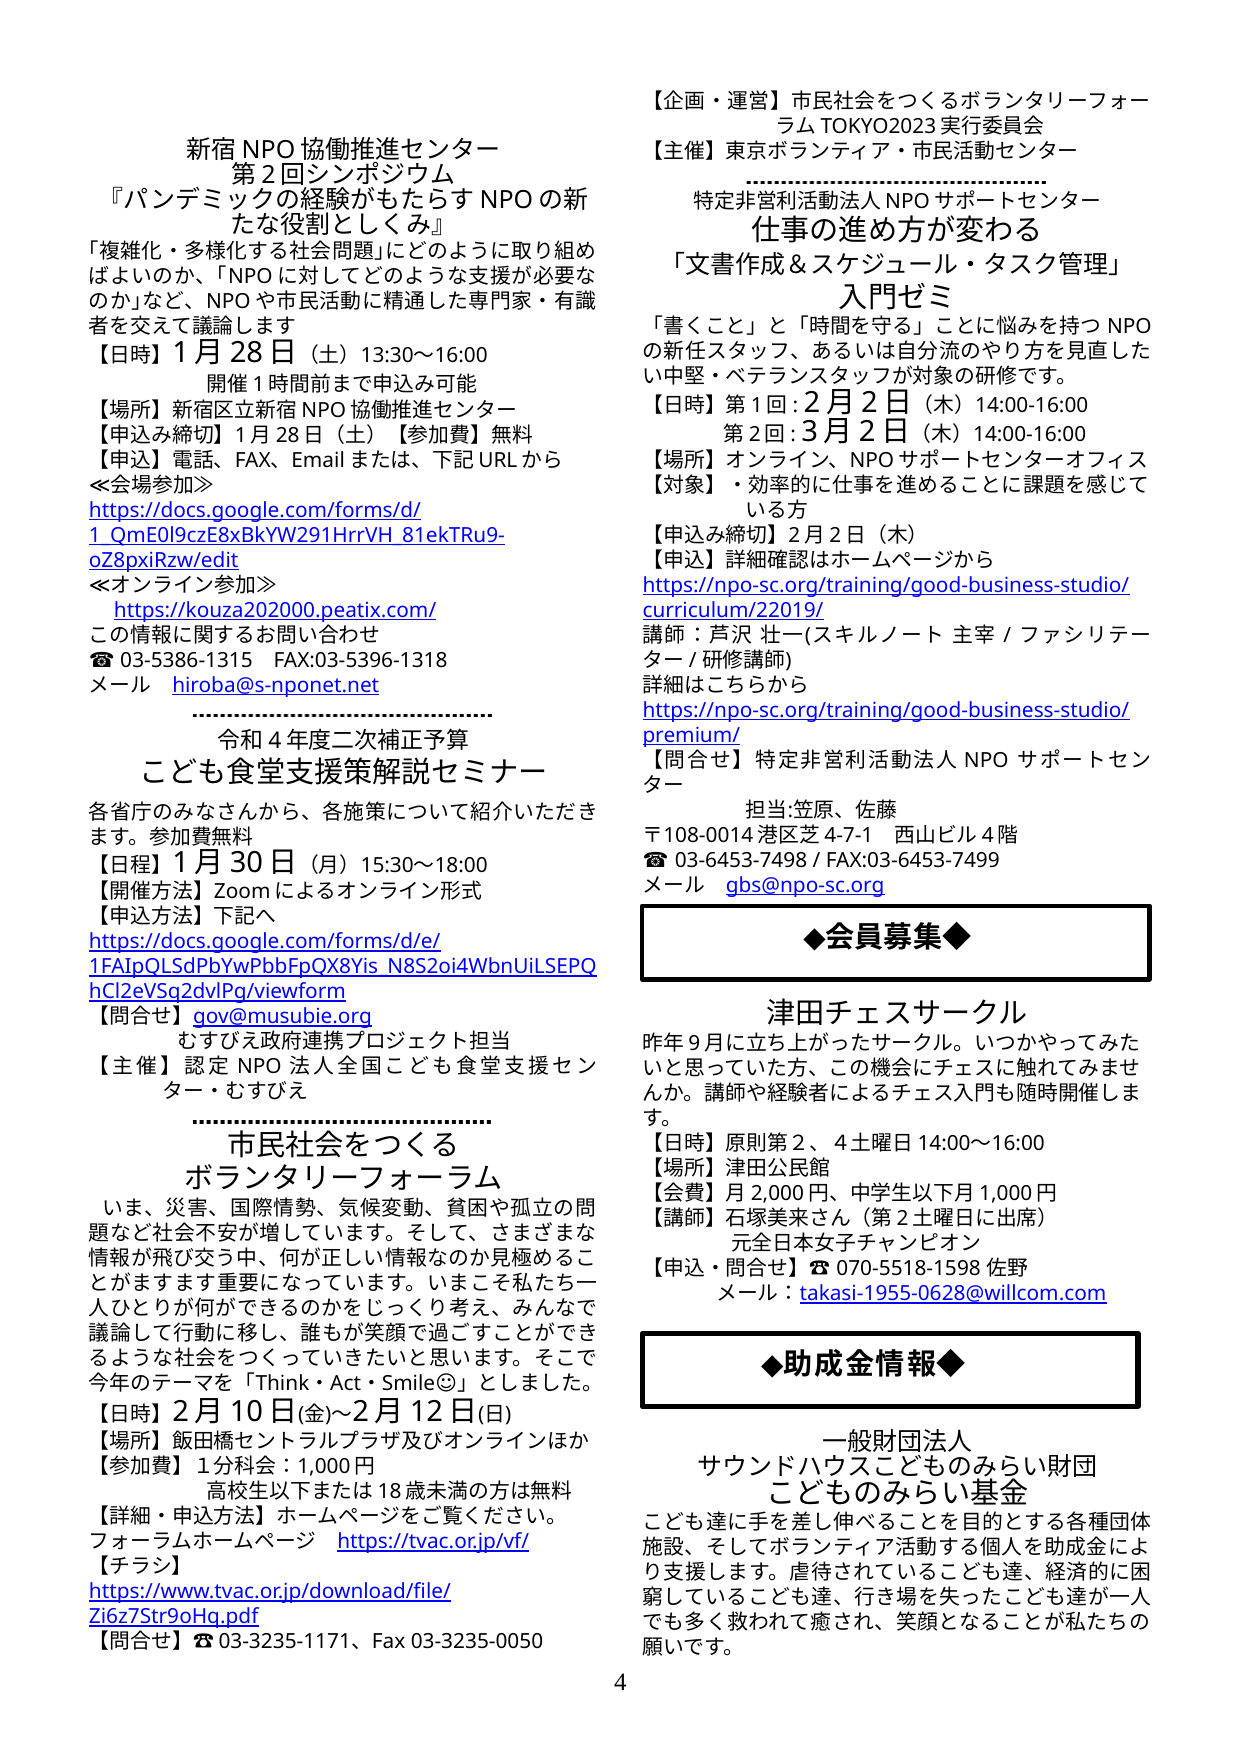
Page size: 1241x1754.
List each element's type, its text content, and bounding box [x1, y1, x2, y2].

text https://docs.google.com/forms/d/e/1FAIpQLSdPbYwPbbFpQX8Yis_N8S2oi4WbnUiLSEPQhCl2eVSq2dvlPg/viewform [89, 928, 598, 1003]
text 【チラシ】 [89, 1553, 598, 1578]
text 【場所】オンライン、NPOサポートセンターオフィス [642, 447, 1152, 472]
text こども達に手を差し伸べることを目的とする各種団体、施設、そしてボランティア活動する個人を助成金により支援します。虐待されているこども達、経済的に困窮しているこども達、行き場を失ったこども達が一人でも多く救われて癒され、笑顔となることが私たちの願いです。 [642, 1509, 1152, 1659]
text 『パンデミックの経験がもたらすNPOの新たな役割としくみ』 [89, 189, 598, 239]
text ≪会場参加≫ [89, 472, 598, 497]
text https://npo-sc.org/training/good-business-studio/curriculum/22019/ [642, 572, 1152, 622]
text 【開催方法】Zoomによるオンライン形式 [89, 878, 598, 903]
text https://www.tvac.or.jp/download/file/Zi6z7Str9oHq.pdf [89, 1578, 598, 1628]
text 令和4年度二次補正予算 [89, 722, 598, 755]
text こどものみらい基金 [642, 1480, 1152, 1509]
text 【主催】東京ボランティア・市民活動センター [642, 139, 1152, 164]
text 〒108-0014港区芝4-7-1 西山ビル4階 [642, 822, 1152, 847]
text 詳細はこちらから [642, 672, 1152, 697]
text 【日時】第1回 : 2月2日（木）14:00-16:00 [642, 389, 1152, 418]
text 「書くこと」と「時間を守る」ことに悩みを持つNPOの新任スタッフ、あるいは自分流のやり方を見直したい中堅・ベテランスタッフが対象の研修です。 [642, 314, 1152, 389]
text 【対象】・効率的に仕事を進めることに課題を感じている方 [642, 472, 1152, 522]
text https://docs.google.com/forms/d/1_QmE0l9czE8xBkYW291HrrVH_81ekTRu9-oZ8pxiRzw/edit [89, 497, 598, 572]
text 【申込】電話、FAX、Emailまたは、下記URLから [89, 447, 598, 472]
text 【講師】石塚美来さん（第2土曜日に出席） [642, 1205, 1152, 1230]
text 【日程】1月30日（月）15:30～18:00 [89, 849, 598, 878]
text ｢複雑化・多様化する社会問題｣にどのように取り組めばよいのか、｢NPOに対してどのような支援が必要なのか｣など、NPOや市民活動に精通した専門家・有識者を交えて議論します [89, 239, 598, 339]
text 講師：芦沢 壮一(スキルノート 主宰 / ファシリテーター / 研修講師) [642, 622, 1152, 672]
text 【企画・運営】市民社会をつくるボランタリーフォーラムTOKYO2023実行委員会 [642, 89, 1152, 139]
text 津田チェスサークル [642, 997, 1152, 1030]
text 【主催】認定NPO法人全国こども食堂支援センター・むすびえ [89, 1053, 598, 1103]
text ☎ 03-5386-1315 FAX:03-5396-1318 [89, 647, 598, 672]
text 【日時】2月10日(金)〜2月12日(日) [89, 1395, 598, 1428]
text 【申込み締切】2月2日（木） [642, 522, 1152, 547]
text ☎ 03-6453-7498 / FAX:03-6453-7499 [642, 847, 1152, 872]
text 【申込み締切】1月28日（土）【参加費】無料 [89, 422, 598, 447]
text 【日時】1月28日（土）13:30～16:00 [89, 339, 598, 368]
text 【申込】詳細確認はホームページから [642, 547, 1152, 572]
text メール hiroba@s-nponet.net [89, 672, 598, 697]
text メール：takasi-1955-0628@willcom.com [716, 1280, 1152, 1305]
text 【参加費】１分科会：1,000円 [89, 1453, 598, 1478]
text いま、災害、国際情勢、気候変動、貧困や孤立の問題など社会不安が増しています。そして、さまざまな情報が飛び交う中、何が正しい情報なのか見極めることがますます重要になっています。いまこそ私たち一人ひとりが何ができるのかをじっくり考え、みんなで議論して行動に移し、誰もが笑顔で過ごすことができるような社会をつくっていきたいと思います。そこで今年のテーマを「Think・Act・Smile☺」としました。 [89, 1195, 598, 1395]
text この情報に関するお問い合わせ [89, 622, 598, 647]
text 高校生以下または18歳未満の方は無料 [207, 1478, 598, 1503]
text サウンドハウスこどものみらい財団 [642, 1455, 1152, 1480]
text 第2回 : 3月2日（木）14:00-16:00 [723, 418, 1152, 447]
text 一般財団法人 [642, 1430, 1152, 1455]
text 特定非営利活動法人NPOサポートセンター [642, 189, 1152, 214]
text 新宿NPO協働推進センター [89, 139, 598, 164]
text 【詳細・申込方法】ホームページをご覧ください。 [89, 1503, 598, 1528]
text 入門ゼミ [642, 280, 1152, 314]
text 【申込方法】下記へ [89, 903, 598, 928]
text 昨年9月に立ち上がったサークル。いつかやってみたいと思っていた方、この機会にチェスに触れてみませんか。講師や経験者によるチェス入門も随時開催します。 [642, 1030, 1152, 1130]
text ≪オンライン参加≫ [89, 572, 598, 597]
text 【会費】月2,000円、中学生以下月1,000円 [642, 1180, 1152, 1205]
text 【問合せ】gov@musubie.org [89, 1003, 598, 1028]
text 【申込・問合せ】☎ 070-5518-1598 佐野 [642, 1255, 1152, 1280]
text 【場所】飯田橋セントラルプラザ及びオンラインほか [89, 1428, 598, 1453]
text 【問合せ】☎ 03-3235-1171、Fax 03-3235-0050 [89, 1628, 598, 1653]
text ボランタリーフォーラム [89, 1162, 598, 1195]
text 元全日本女子チャンピオン [731, 1230, 1152, 1255]
text 仕事の進め方が変わる [642, 214, 1152, 247]
text 開催1時間前まで申込み可能 [207, 368, 598, 397]
text 市民社会をつくる [89, 1128, 598, 1162]
text https://kouza202000.peatix.com/ [89, 597, 598, 622]
text 担当:笠原、佐藤 [746, 797, 1152, 822]
text 【場所】津田公民館 [642, 1155, 1152, 1180]
picture [192, 1120, 494, 1124]
text https://npo-sc.org/training/good-business-studio/premium/ [642, 697, 1152, 747]
text フォーラムホームページ https://tvac.or.jp/vf/ [89, 1528, 598, 1553]
text 【場所】新宿区立新宿NPO協働推進センター [89, 397, 598, 422]
text むすびえ政府連携プロジェクト担当 [177, 1028, 598, 1053]
text 【問合せ】特定非営利活動法人NPO サポートセンター [642, 747, 1152, 797]
text 「文書作成＆スケジュール・タスク管理」 [642, 247, 1152, 280]
text 【日時】原則第２、４土曜日14:00～16:00 [642, 1130, 1152, 1155]
text こども食堂支援策解説セミナー [89, 755, 598, 789]
text メール gbs@npo-sc.org [642, 872, 1152, 897]
text 第2回シンポジウム [89, 164, 598, 189]
text 各省庁のみなさんから、各施策について紹介いただきます。参加費無料 [89, 799, 598, 849]
